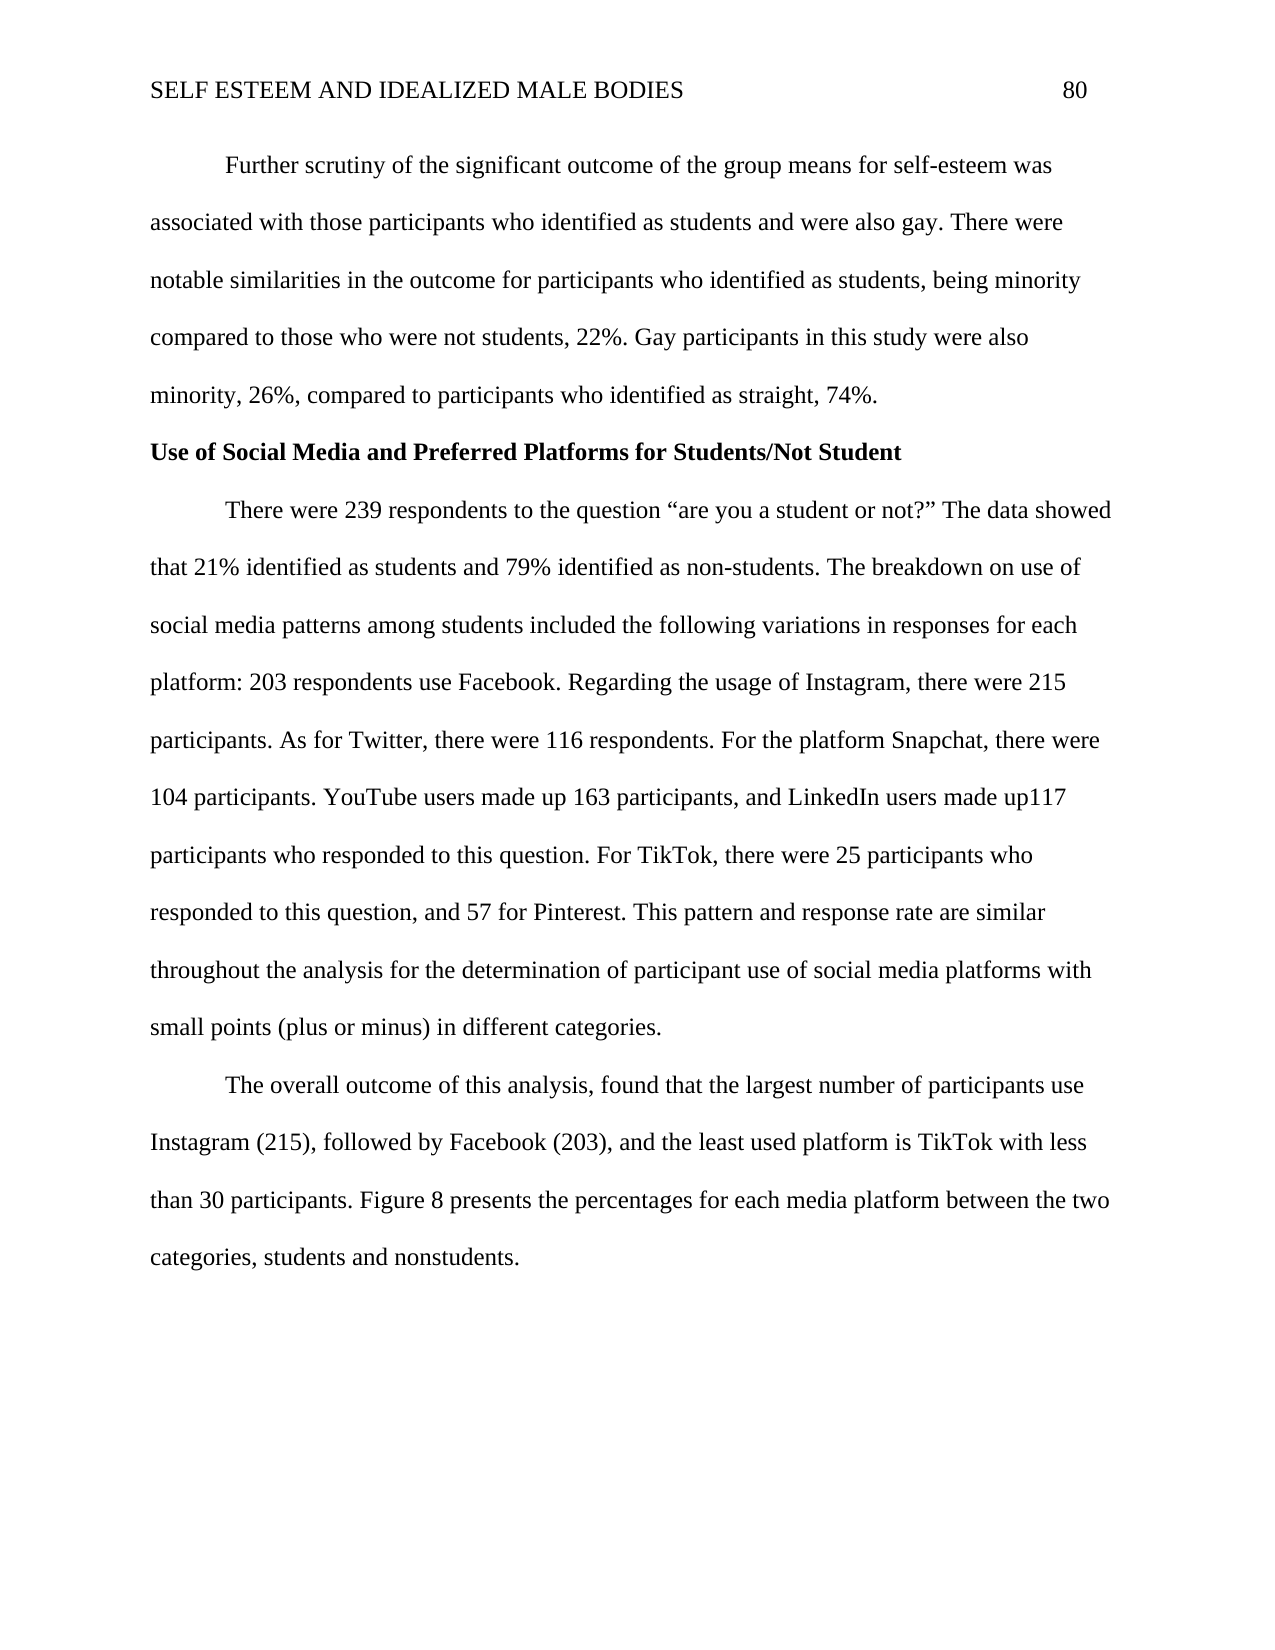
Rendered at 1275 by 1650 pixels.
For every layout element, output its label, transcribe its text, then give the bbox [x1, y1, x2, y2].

text The overall outcome of this analysis, found that the largest number of participants use Instagram (215), followed by Facebook (203), and the least used platform is TikTok with less than 30 participants. Figure 8 presents the percentages for each media platform between the two categories, students and nonstudents. [150, 1070, 1125, 1271]
text Further scrutiny of the significant outcome of the group means for self-esteem was associated with those participants who identified as students and were also gay. There were notable similarities in the outcome for participants who identified as students, being minority compared to those who were not students, 22%. Gay participants in this study were also minority, 26%, compared to participants who identified as straight, 74%. [150, 150, 1125, 409]
text There were 239 respondents to the question “are you a student or not?” The data showed that 21% identified as students and 79% identified as non-students. The breakdown on use of social media patterns among students included the following variations in responses for each platform: 203 respondents use Facebook. Regarding the usage of Instagram, there were 215 participants. As for Twitter, there were 116 respondents. For the platform Snapchat, there were 104 participants. YouTube users made up 163 participants, and LinkedIn users made up117 participants who responded to this question. For TikTok, there were 25 participants who responded to this question, and 57 for Pinterest. This pattern and response rate are similar throughout the analysis for the determination of participant use of social media platforms with small points (plus or minus) in different categories. [150, 495, 1125, 1041]
subtitle Use of Social Media and Preferred Platforms for Students/Not Student [150, 437, 1125, 495]
